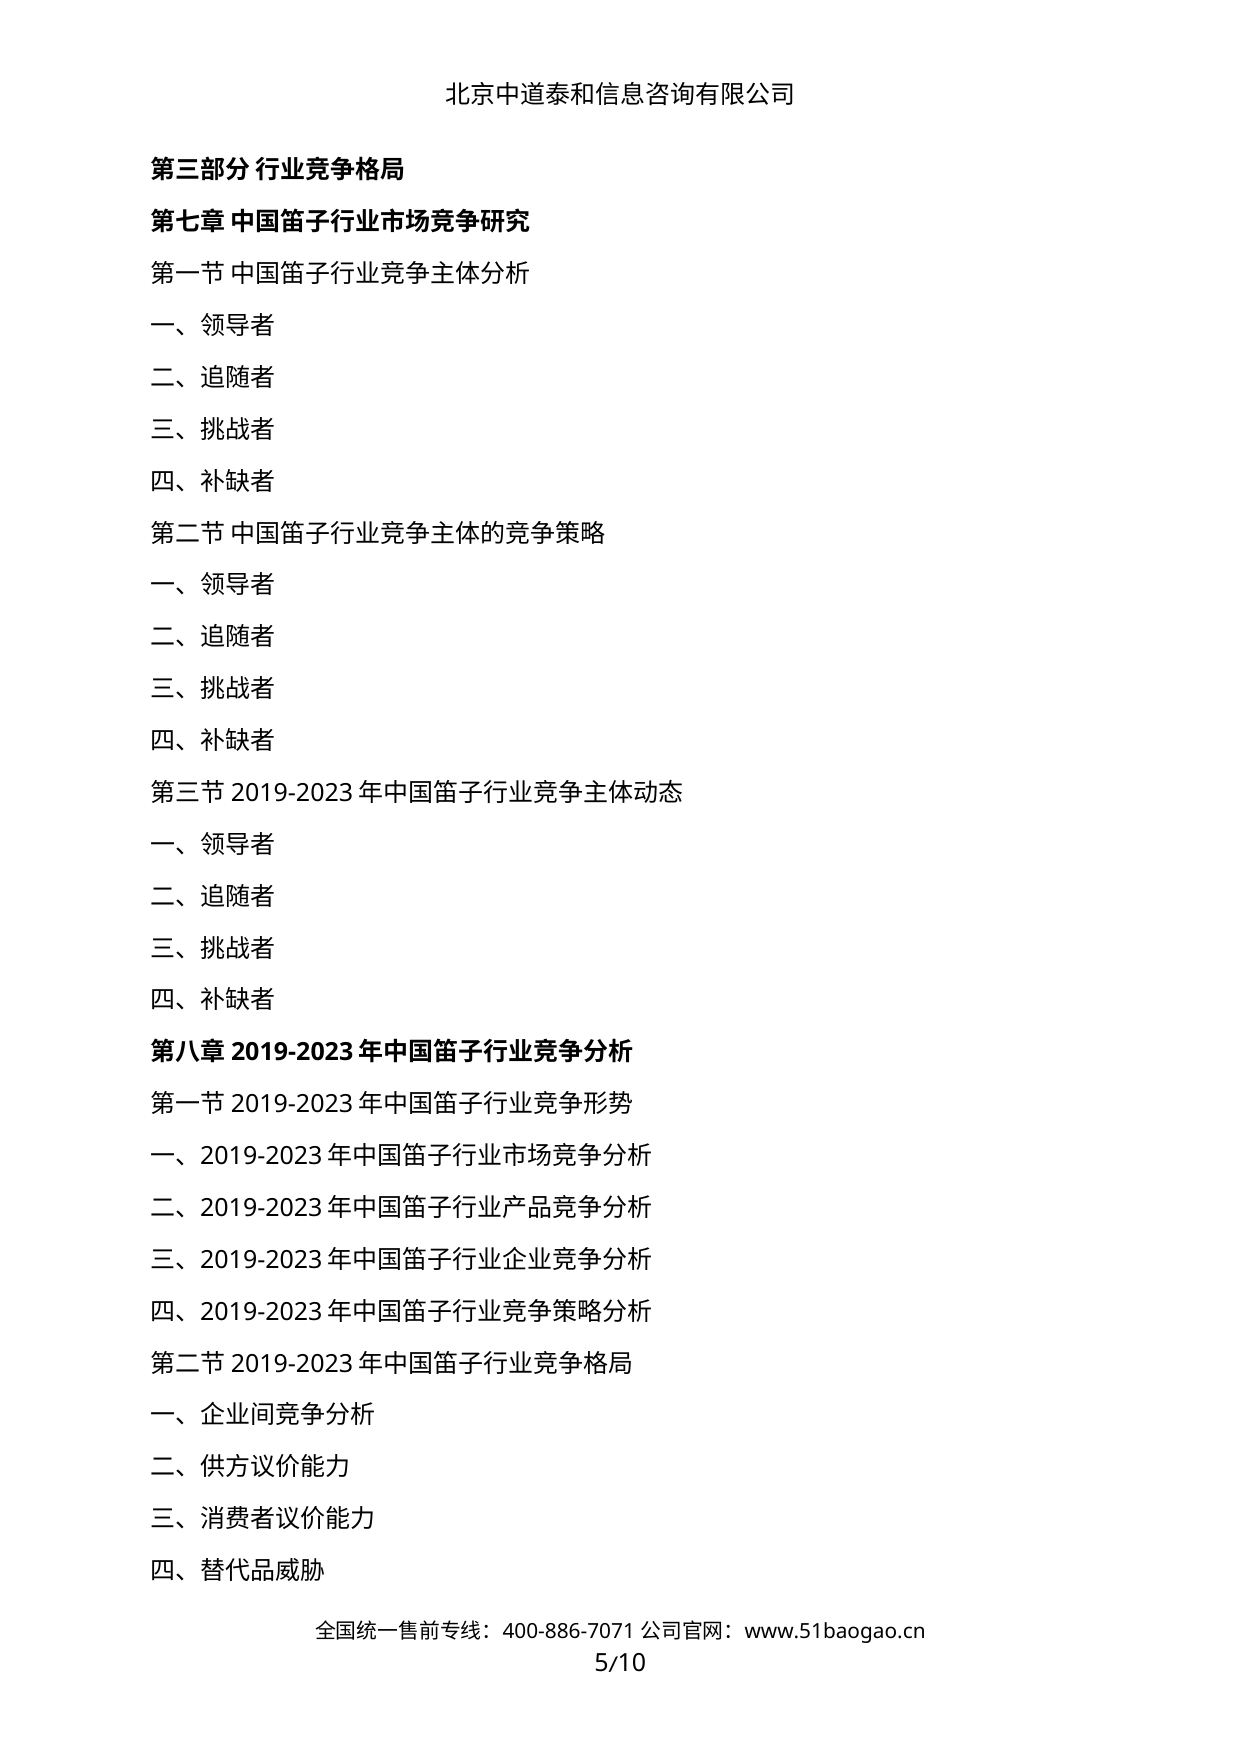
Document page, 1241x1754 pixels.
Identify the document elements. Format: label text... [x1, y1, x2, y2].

text 第三部分 行业竞争格局 [150, 150, 1090, 186]
text 二、追随者 [150, 876, 1090, 912]
text 第一节 2019-2023年中国笛子行业竞争形势 [150, 1084, 1090, 1120]
text 四、2019-2023年中国笛子行业竞争策略分析 [150, 1291, 1090, 1327]
text 四、替代品威胁 [150, 1551, 1090, 1587]
text 三、挑战者 [150, 409, 1090, 446]
text 二、2019-2023年中国笛子行业产品竞争分析 [150, 1187, 1090, 1224]
text 第七章 中国笛子行业市场竞争研究 [150, 202, 1090, 238]
text 四、补缺者 [150, 461, 1090, 497]
text 三、消费者议价能力 [150, 1499, 1090, 1535]
text 一、领导者 [150, 306, 1090, 342]
text 第二节 2019-2023年中国笛子行业竞争格局 [150, 1343, 1090, 1379]
text 三、挑战者 [150, 669, 1090, 705]
text 第八章 2019-2023年中国笛子行业竞争分析 [150, 1032, 1090, 1068]
text 一、2019-2023年中国笛子行业市场竞争分析 [150, 1136, 1090, 1172]
text 一、领导者 [150, 565, 1090, 601]
text 二、追随者 [150, 357, 1090, 394]
text 二、供方议价能力 [150, 1447, 1090, 1483]
text 第三节 2019-2023年中国笛子行业竞争主体动态 [150, 772, 1090, 809]
text 一、领导者 [150, 824, 1090, 861]
text 二、追随者 [150, 617, 1090, 653]
text 四、补缺者 [150, 980, 1090, 1016]
text 第一节 中国笛子行业竞争主体分析 [150, 254, 1090, 290]
text 三、挑战者 [150, 928, 1090, 964]
text 三、2019-2023年中国笛子行业企业竞争分析 [150, 1239, 1090, 1276]
text 一、企业间竞争分析 [150, 1395, 1090, 1431]
text 四、补缺者 [150, 721, 1090, 757]
text 第二节 中国笛子行业竞争主体的竞争策略 [150, 513, 1090, 549]
